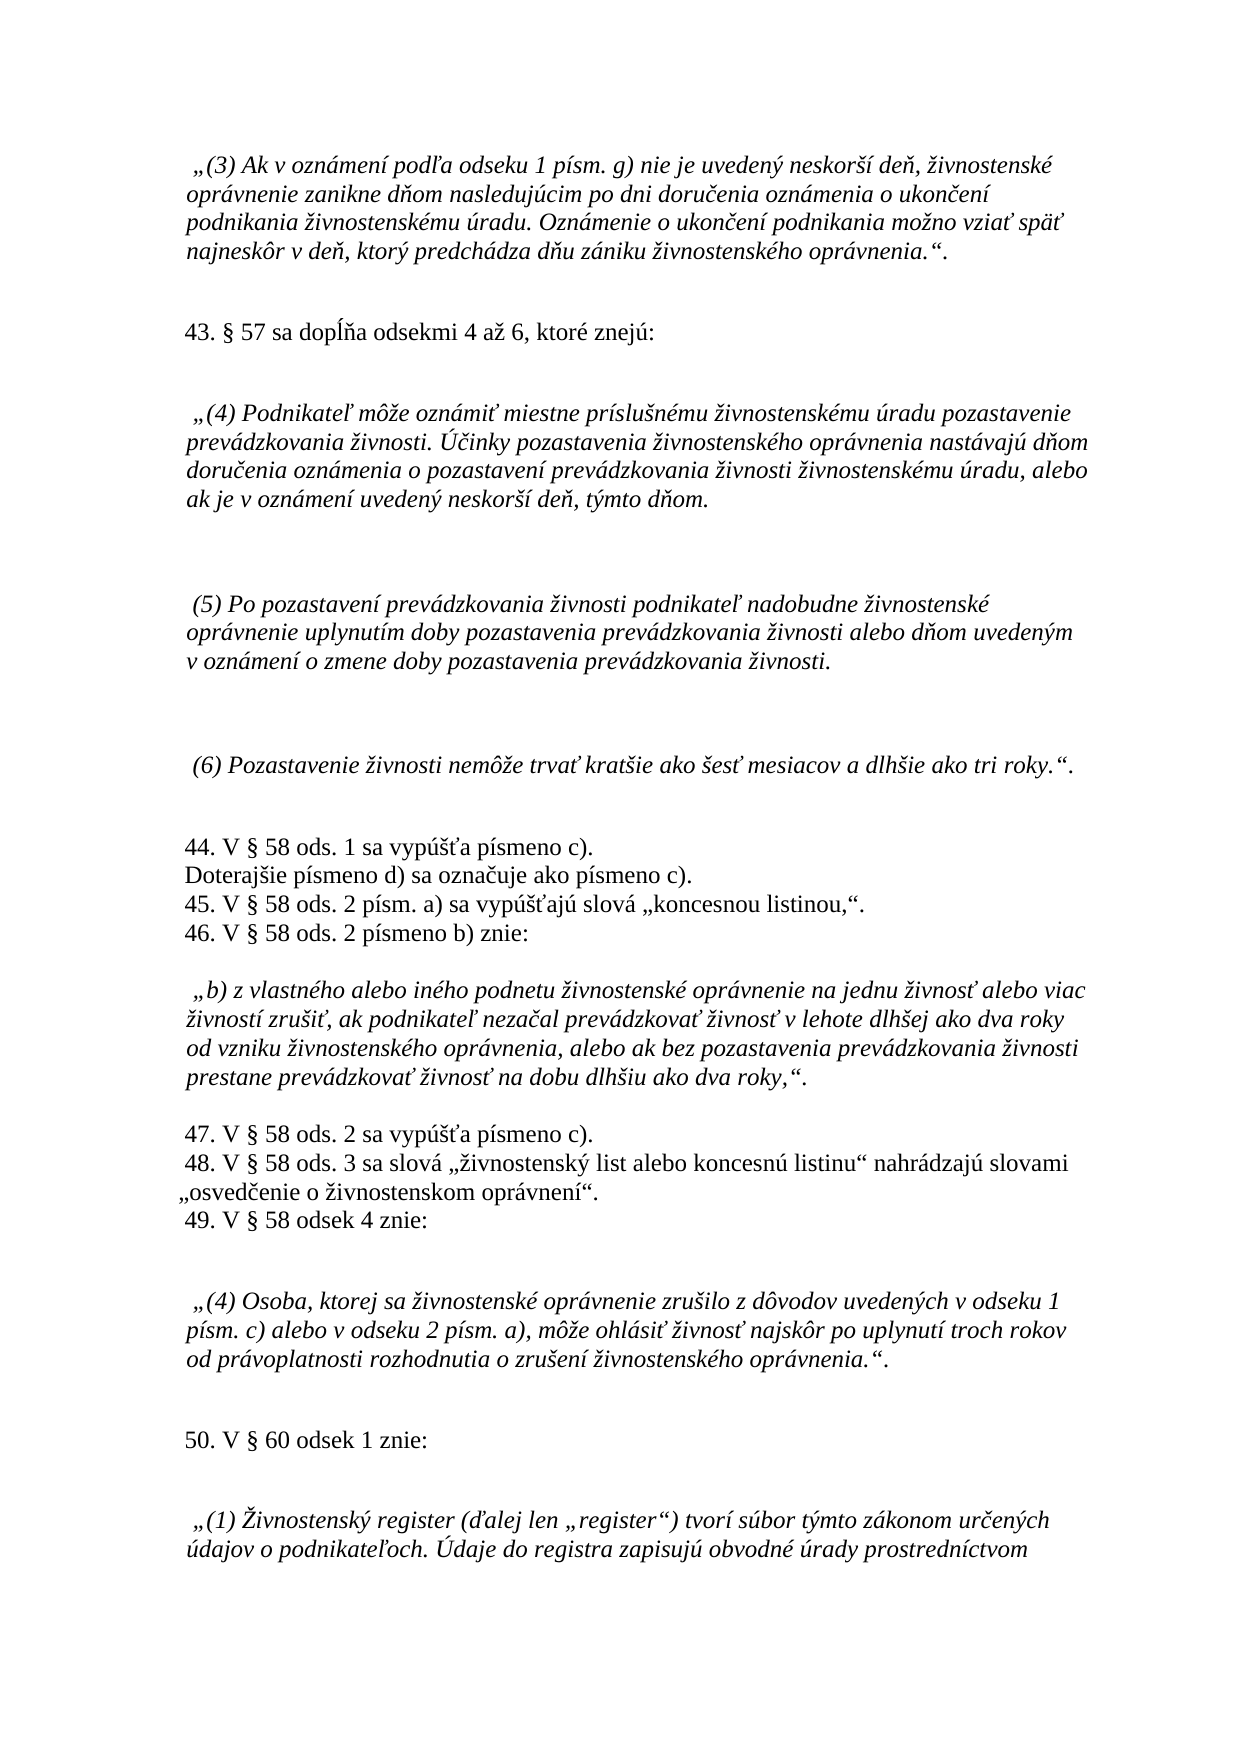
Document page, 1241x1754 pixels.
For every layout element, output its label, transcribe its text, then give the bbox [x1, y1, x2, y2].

text 44. V § 58 ods. 1 sa vypúšťa písmeno c). [178, 832, 1090, 860]
text 46. V § 58 ods. 2 písmeno b) znie: [178, 918, 1090, 947]
text 47. V § 58 ods. 2 sa vypúšťa písmeno c). [178, 1119, 1090, 1148]
text 50. V § 60 odsek 1 znie: [178, 1425, 1090, 1453]
text 43. § 57 sa dopĺňa odsekmi 4 až 6, ktoré znejú: [178, 317, 1090, 346]
text 48. V § 58 ods. 3 sa slová „živnostenský list alebo koncesnú listinu“ nahrádzajú slovami „osvedčenie o živnostenskom oprávnení“. [178, 1148, 1090, 1205]
text Doterajšie písmeno d) sa označuje ako písmeno c). [178, 860, 1090, 889]
text „(4) Osoba, ktorej sa živnostenské oprávnenie zrušilo z dôvodov uvedených v odseku 1 písm. c) alebo v odseku 2 písm. a), môže ohlásiť živnosť najskôr po uplynutí troch rokov od právoplatnosti rozhodnutia o zrušení živnostenského oprávnenia.“. [186, 1286, 1090, 1372]
text „(4) Podnikateľ môže oznámiť miestne príslušnému živnostenskému úradu pozastavenie prevádzkovania živnosti. Účinky pozastavenia živnostenského oprávnenia nastávajú dňom doručenia oznámenia o pozastavení prevádzkovania živnosti živnostenskému úradu, alebo ak je v oznámení uvedený neskorší deň, týmto dňom. [186, 398, 1090, 513]
text 45. V § 58 ods. 2 písm. a) sa vypúšťajú slová „koncesnou listinou,“. [178, 889, 1090, 918]
text „(3) Ak v oznámení podľa odseku 1 písm. g) nie je uvedený neskorší deň, živnostenské oprávnenie zanikne dňom nasledujúcim po dni doručenia oznámenia o ukončení podnikania živnostenskému úradu. Oznámenie o ukončení podnikania možno vziať späť najneskôr v deň, ktorý predchádza dňu zániku živnostenského oprávnenia.“. [186, 150, 1090, 265]
text „b) z vlastného alebo iného podnetu živnostenské oprávnenie na jednu živnosť alebo viac živností zrušiť, ak podnikateľ nezačal prevádzkovať živnosť v lehote dlhšej ako dva roky od vzniku živnostenského oprávnenia, alebo ak bez pozastavenia prevádzkovania živnosti prestane prevádzkovať živnosť na dobu dlhšiu ako dva roky,“. [186, 975, 1090, 1090]
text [186, 1506, 1090, 1563]
text (5) Po pozastavení prevádzkovania živnosti podnikateľ nadobudne živnostenské oprávnenie uplynutím doby pozastavenia prevádzkovania živnosti alebo dňom uvedeným v oznámení o zmene doby pozastavenia prevádzkovania živnosti. [186, 589, 1090, 675]
text (6) Pozastavenie živnosti nemôže trvať kratšie ako šesť mesiacov a dlhšie ako tri roky.“. [186, 751, 1090, 779]
text 49. V § 58 odsek 4 znie: [178, 1205, 1090, 1234]
